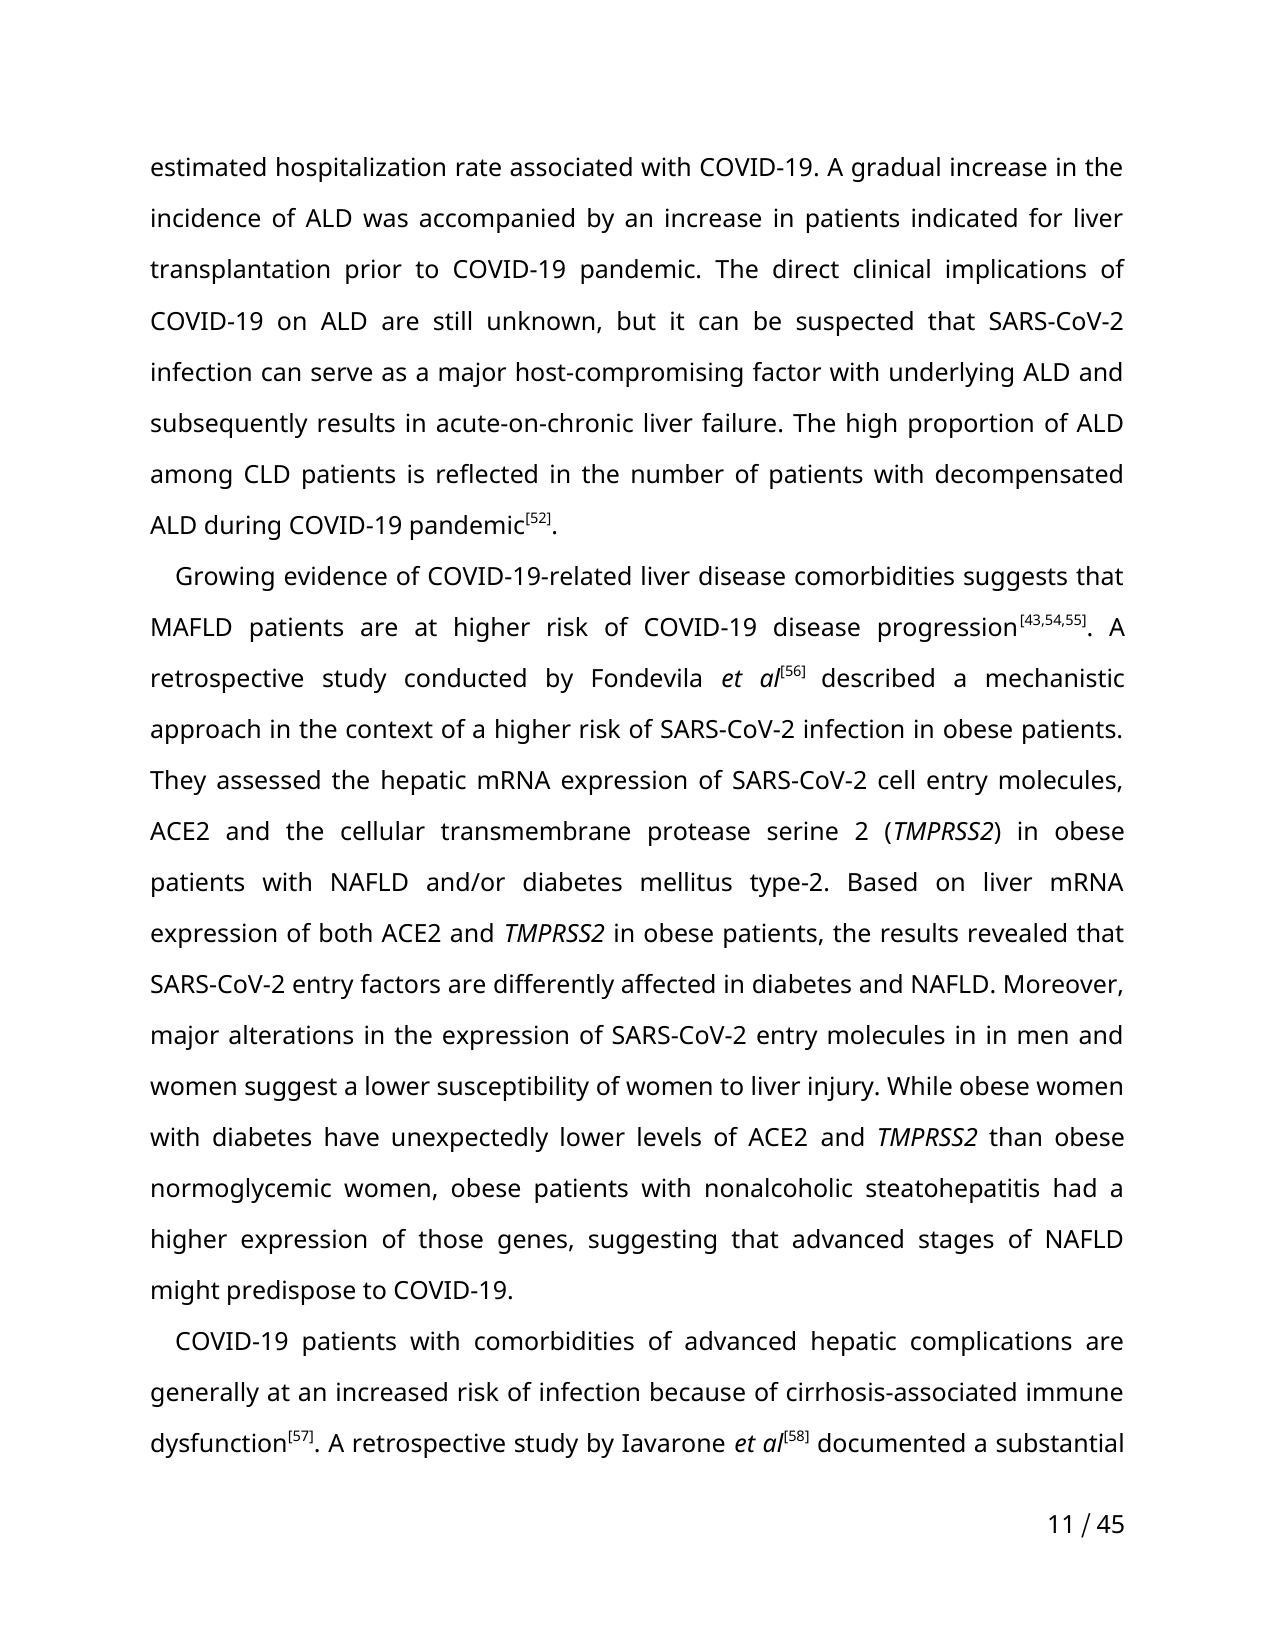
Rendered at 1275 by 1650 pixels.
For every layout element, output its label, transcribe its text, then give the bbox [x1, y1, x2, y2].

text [150, 1324, 1125, 1460]
text Growing evidence of COVID-19-related liver disease comorbidities suggests that MAFLD patients are at higher risk of COVID-19 disease progression[43,54,55]. A retrospective study conducted by Fondevila et al[56] described a mechanistic approach in the context of a higher risk of SARS-CoV-2 infection in obese patients. They assessed the hepatic mRNA expression of SARS-CoV-2 cell entry molecules, ACE2 and the cellular transmembrane protease serine 2 (TMPRSS2) in obese patients with NAFLD and/or diabetes mellitus type-2. Based on liver mRNA expression of both ACE2 and TMPRSS2 in obese patients, the results revealed that SARS-CoV-2 entry factors are differently affected in diabetes and NAFLD. Moreover, major alterations in the expression of SARS-CoV-2 entry molecules in in men and women suggest a lower susceptibility of women to liver injury. While obese women with diabetes have unexpectedly lower levels of ACE2 and TMPRSS2 than obese normoglycemic women, obese patients with nonalcoholic steatohepatitis had a higher expression of those genes, suggesting that advanced stages of NAFLD might predispose to COVID-19. [150, 558, 1125, 1307]
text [150, 150, 1125, 541]
